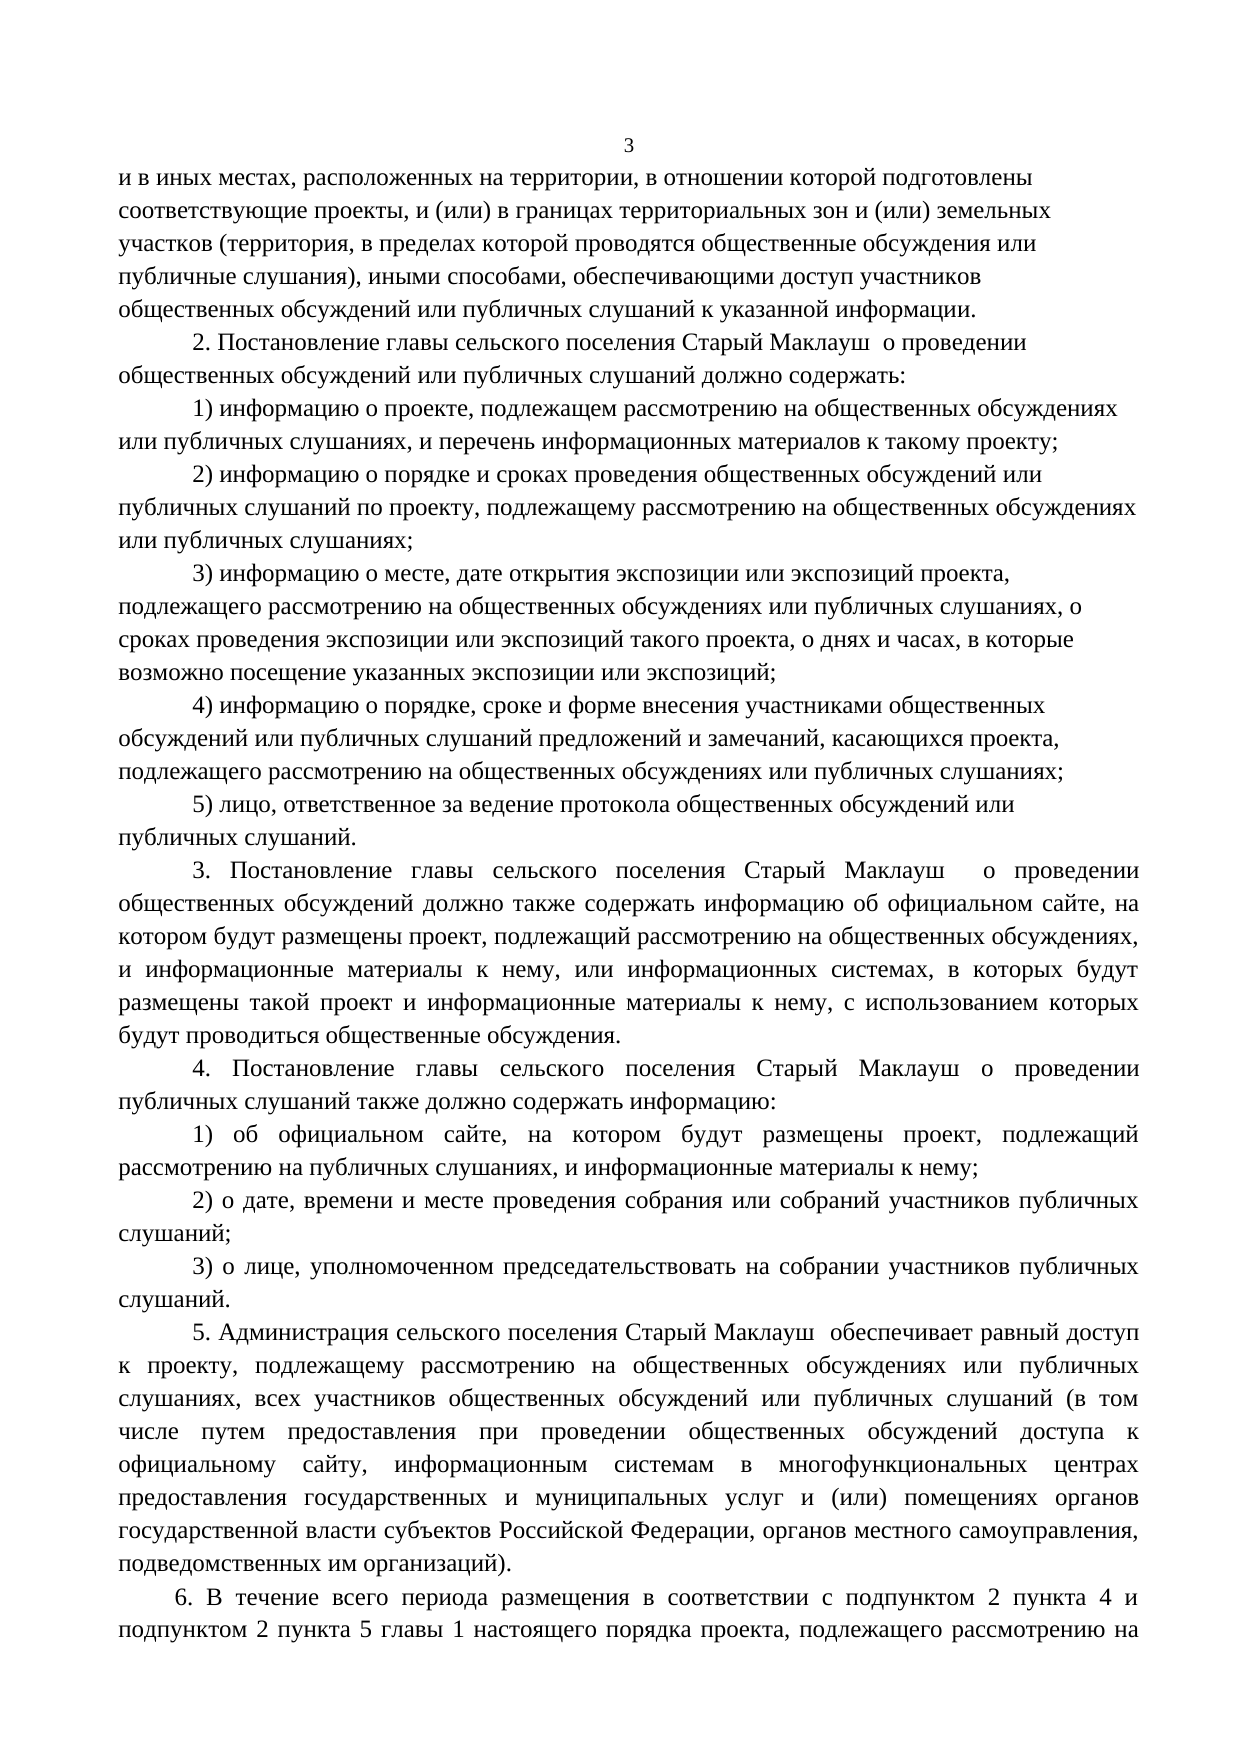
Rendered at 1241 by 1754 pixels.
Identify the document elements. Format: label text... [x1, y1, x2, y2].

text 4. Постановление главы сельского поселения Старый Маклауш о проведении публичных слушаний также должно содержать информацию: [118, 1053, 1140, 1115]
text 3) информацию о месте, дате открытия экспозиции или экспозиций проекта, подлежащего рассмотрению на общественных обсуждениях или публичных слушаниях, о сроках проведения экспозиции или экспозиций такого проекта, о днях и часах, в которые возможно посещение указанных экспозиции или экспозиций; [118, 558, 1140, 686]
text 2. Постановление главы сельского поселения Старый Маклауш о проведении общественных обсуждений или публичных слушаний должно содержать: [118, 327, 1140, 388]
text 3. Постановление главы сельского поселения Старый Маклауш о проведении общественных обсуждений должно также содержать информацию об официальном сайте, на котором будут размещены проект, подлежащий рассмотрению на общественных обсуждениях, и информационные материалы к нему, или информационных системах, в которых будут размещены такой проект и информационные материалы к нему, с использованием которых будут проводиться общественные обсуждения. [118, 855, 1140, 1049]
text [118, 162, 1140, 322]
text 1) информацию о проекте, подлежащем рассмотрению на общественных обсуждениях или публичных слушаниях, и перечень информационных материалов к такому проекту; [118, 393, 1140, 454]
text 5) лицо, ответственное за ведение протокола общественных обсуждений или публичных слушаний. [118, 789, 1140, 851]
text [118, 1582, 1140, 1643]
text 2) информацию о порядке и сроках проведения общественных обсуждений или публичных слушаний по проекту, подлежащему рассмотрению на общественных обсуждениях или публичных слушаниях; [118, 459, 1140, 554]
text 5. Администрация сельского поселения Старый Маклауш обеспечивает равный доступ к проекту, подлежащему рассмотрению на общественных обсуждениях или публичных слушаниях, всех участников общественных обсуждений или публичных слушаний (в том числе путем предоставления при проведении общественных обсуждений доступа к официальному сайту, информационным системам в многофункциональных центрах предоставления государственных и муниципальных услуг и (или) помещениях органов государственной власти субъектов Российской Федерации, органов местного самоуправления, подведомственных им организаций). [118, 1317, 1140, 1577]
text 3) о лице, уполномоченном председательствовать на собрании участников публичных слушаний. [118, 1251, 1140, 1313]
text 4) информацию о порядке, сроке и форме внесения участниками общественных обсуждений или публичных слушаний предложений и замечаний, касающихся проекта, подлежащего рассмотрению на общественных обсуждениях или публичных слушаниях; [118, 690, 1140, 785]
text 1) об официальном сайте, на котором будут размещены проект, подлежащий рассмотрению на публичных слушаниях, и информационные материалы к нему; [118, 1119, 1140, 1181]
text 2) о дате, времени и месте проведения собрания или собраний участников публичных слушаний; [118, 1185, 1140, 1247]
